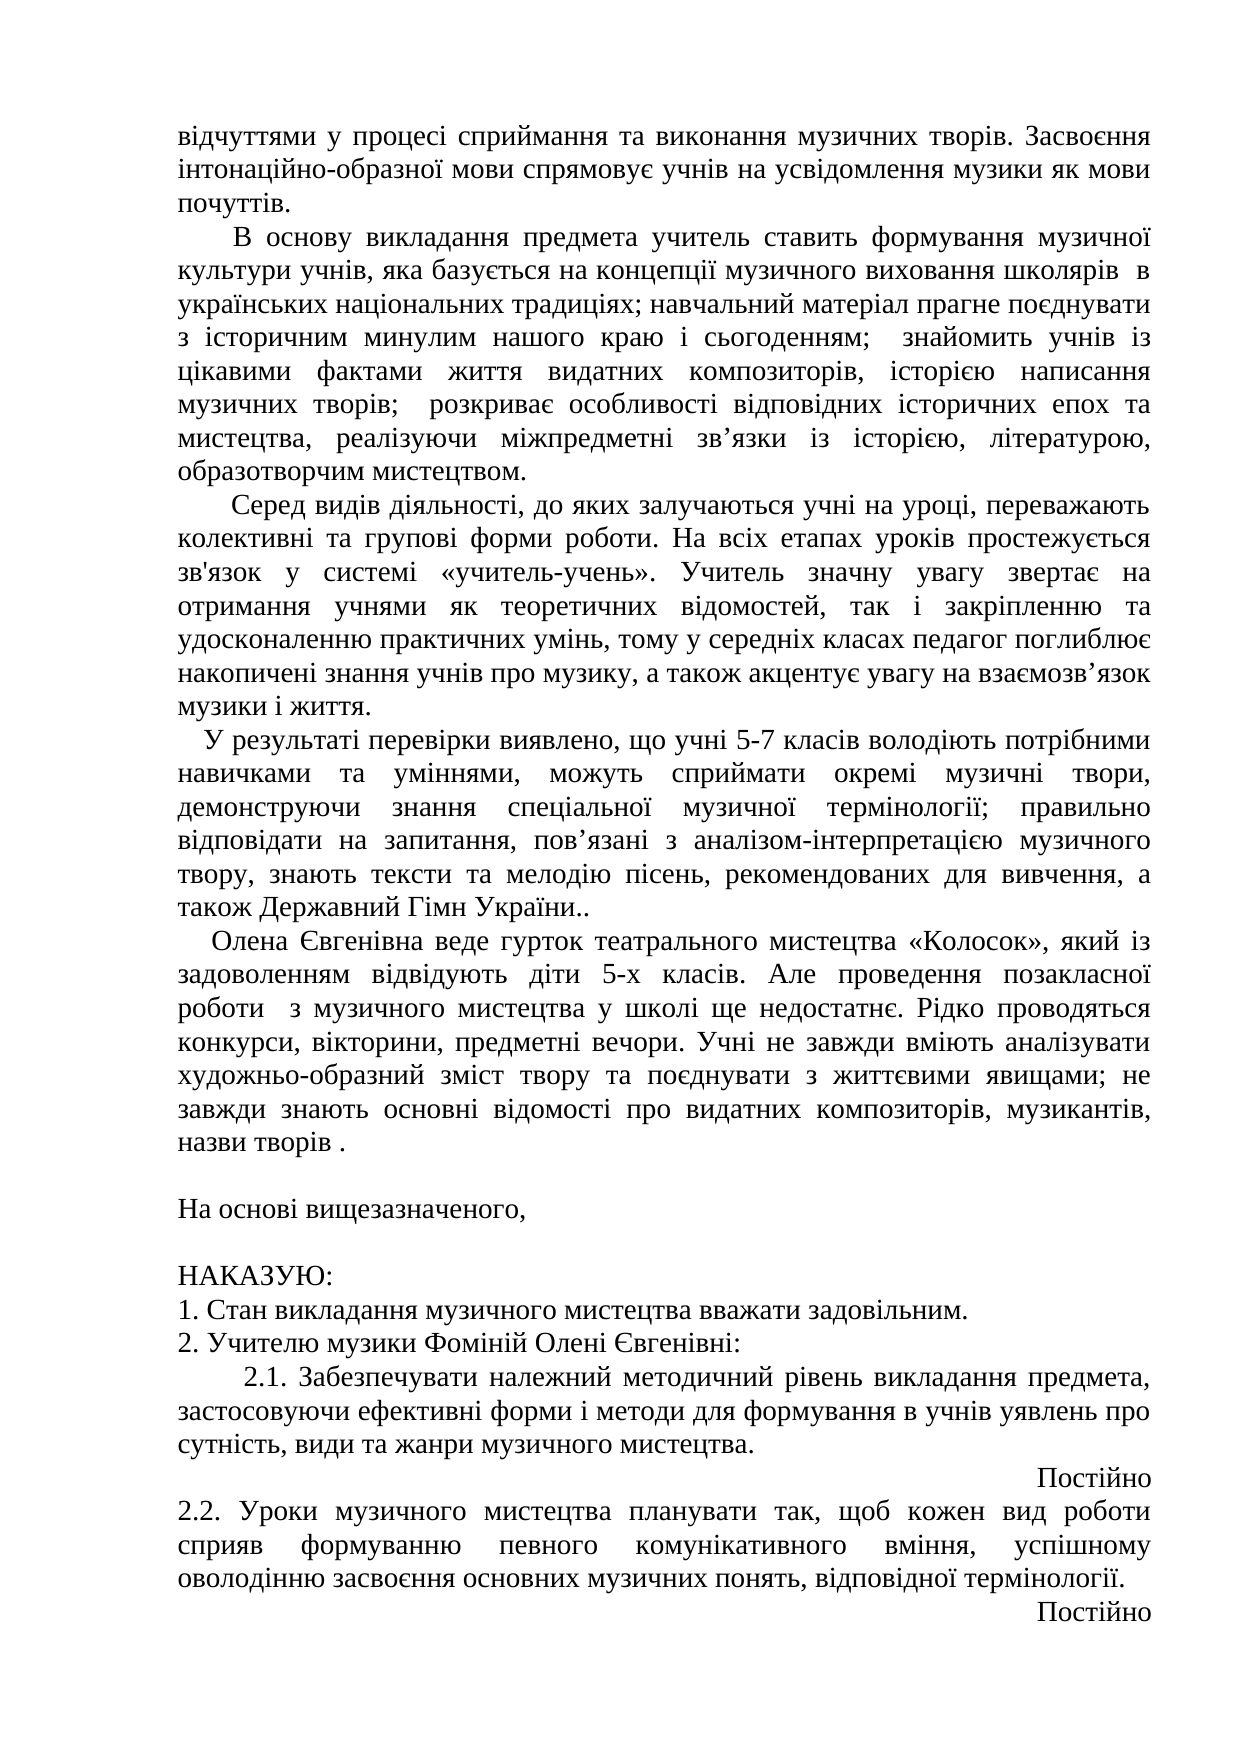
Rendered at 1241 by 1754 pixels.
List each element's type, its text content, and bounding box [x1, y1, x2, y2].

text 2.2. Уроки музичного мистецтва планувати так, щоб кожен вид роботи сприяв формуванню певного комунікативного вміння, успішному оволодінню засвоєння основних музичних понять, відповідної термінології. [177, 1493, 1152, 1594]
text НАКАЗУЮ: [177, 1258, 1152, 1292]
text 2. Учителю музики Фоміній Олені Євгенівні: [177, 1326, 1152, 1359]
text Серед видів діяльності, до яких залучаються учні на уроці, переважають колективні та групові форми роботи. На всіх етапах уроків простежується зв'язок у системі «учитель-учень». Учитель значну увагу звертає на отримання учнями як теоретичних відомостей, так і закріпленню та удосконаленню практичних умінь, тому у середніх класах педагог поглиблює накопичені знання учнів про музику, а також акцентує увагу на взаємозв’язок музики і життя. [177, 487, 1152, 722]
text На основі вищезазначеного, [177, 1191, 1152, 1225]
text В основу викладання предмета учитель ставить формування музичної культури учнів, яка базується на концепції музичного виховання школярів в українських національних традиціях; навчальний матеріал прагне поєднувати з історичним минулим нашого краю і сьогоденням; знайомить учнів із цікавими фактами життя видатних композиторів, історією написання музичних творів; розкриває особливості відповідних історичних епох та мистецтва, реалізуючи міжпредметні зв’язки із історією, літературою, образотворчим мистецтвом. [177, 219, 1152, 487]
text У результаті перевірки виявлено, що учні 5-7 класів володіють потрібними навичками та уміннями, можуть сприймати окремі музичні твори, демонструючи знання спеціальної музичної термінології; правильно відповідати на запитання, пов’язані з аналізом-інтерпретацією музичного твору, знають тексти та мелодію пісень, рекомендованих для вивчення, а також Державний Гімн України.. [177, 722, 1152, 923]
text Олена Євгенівна веде гурток театрального мистецтва «Колосок», який із задоволенням відвідують діти 5-х класів. Але проведення позакласної роботи з музичного мистецтва у школі ще недостатнє. Рідко проводяться конкурси, вікторини, предметні вечори. Учні не завжди вміють аналізувати художньо-образний зміст твору та поєднувати з життєвими явищами; не завжди знають основні відомості про видатних композиторів, музикантів, назви творів . [177, 923, 1152, 1158]
text 2.1. Забезпечувати належний методичний рівень викладання предмета, застосовуючи ефективні форми і методи для формування в учнів уявлень про сутність, види та жанри музичного мистецтва. [177, 1359, 1152, 1460]
text Постійно [177, 1594, 1152, 1627]
text 1. Стан викладання музичного мистецтва вважати задовільним. [177, 1292, 1152, 1326]
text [177, 118, 1152, 219]
text Постійно [177, 1460, 1152, 1493]
